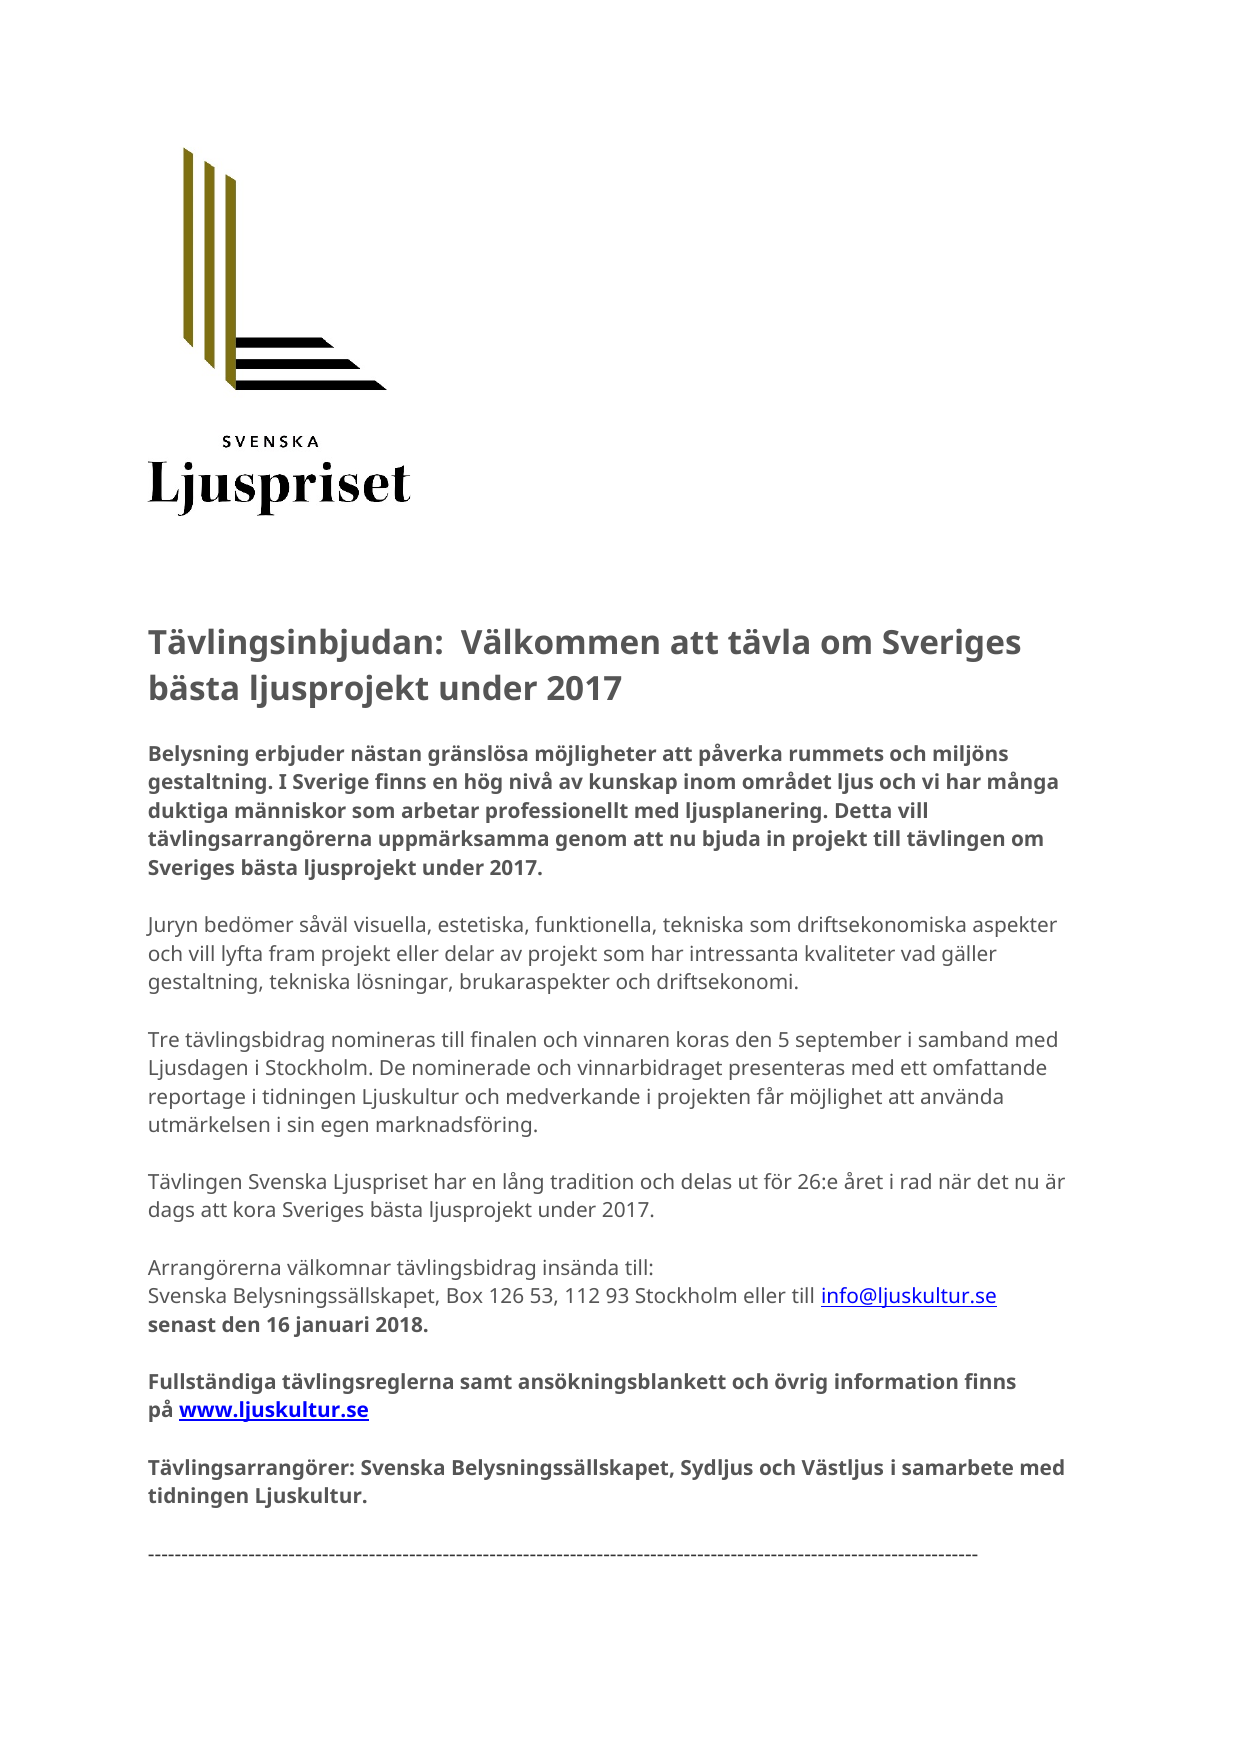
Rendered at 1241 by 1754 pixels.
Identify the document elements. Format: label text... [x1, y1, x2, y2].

text Tävlingsarrangörer: Svenska Belysningssällskapet, Sydljus och Västljus i samarbete med tidningen Ljuskultur. [148, 1453, 1093, 1510]
text Juryn bedömer såväl visuella, estetiska, funktionella, tekniska som driftsekonomiska aspekter och vill lyfta fram projekt eller delar av projekt som har intressanta kvaliteter vad gäller gestaltning, tekniska lösningar, brukaraspekter och driftsekonomi. [148, 910, 1093, 996]
picture [147, 147, 411, 516]
text ---------------------------------------------------------------------------------------------------------------------------- [148, 1539, 1093, 1567]
text Tre tävlingsbidrag nomineras till finalen och vinnaren koras den 5 september i samband med Ljusdagen i Stockholm. De nominerade och vinnarbidraget presenteras med ett omfattande reportage i tidningen Ljuskultur och medverkande i projekten får möjlighet att använda utmärkelsen i sin egen marknadsföring. Tävlingen Svenska Ljuspriset har en lång tradition och delas ut för 26:e året i rad när det nu är dags att kora Sveriges bästa ljusprojekt under 2017. [148, 1025, 1093, 1224]
text Belysning erbjuder nästan gränslösa möjligheter att påverka rummets och miljöns gestaltning. I Sverige finns en hög nivå av kunskap inom området ljus och vi har många duktiga människor som arbetar professionellt med ljusplanering. Detta vill tävlingsarrangörerna uppmärksamma genom att nu bjuda in projekt till tävlingen om Sveriges bästa ljusprojekt under 2017. [148, 739, 1093, 881]
text Tävlingsinbjudan: Välkommen att tävla om Sveriges bästa ljusprojekt under 2017 [148, 619, 1093, 710]
text Arrangörerna välkomnar tävlingsbidrag insända till: Svenska Belysningssällskapet, Box 126 53, 112 93 Stockholm eller till info@ljuskultur.se senast den 16 januari 2018. Fullständiga tävlingsreglerna samt ansökningsblankett och övrig information finns på www.ljuskultur.se [148, 1253, 1093, 1424]
